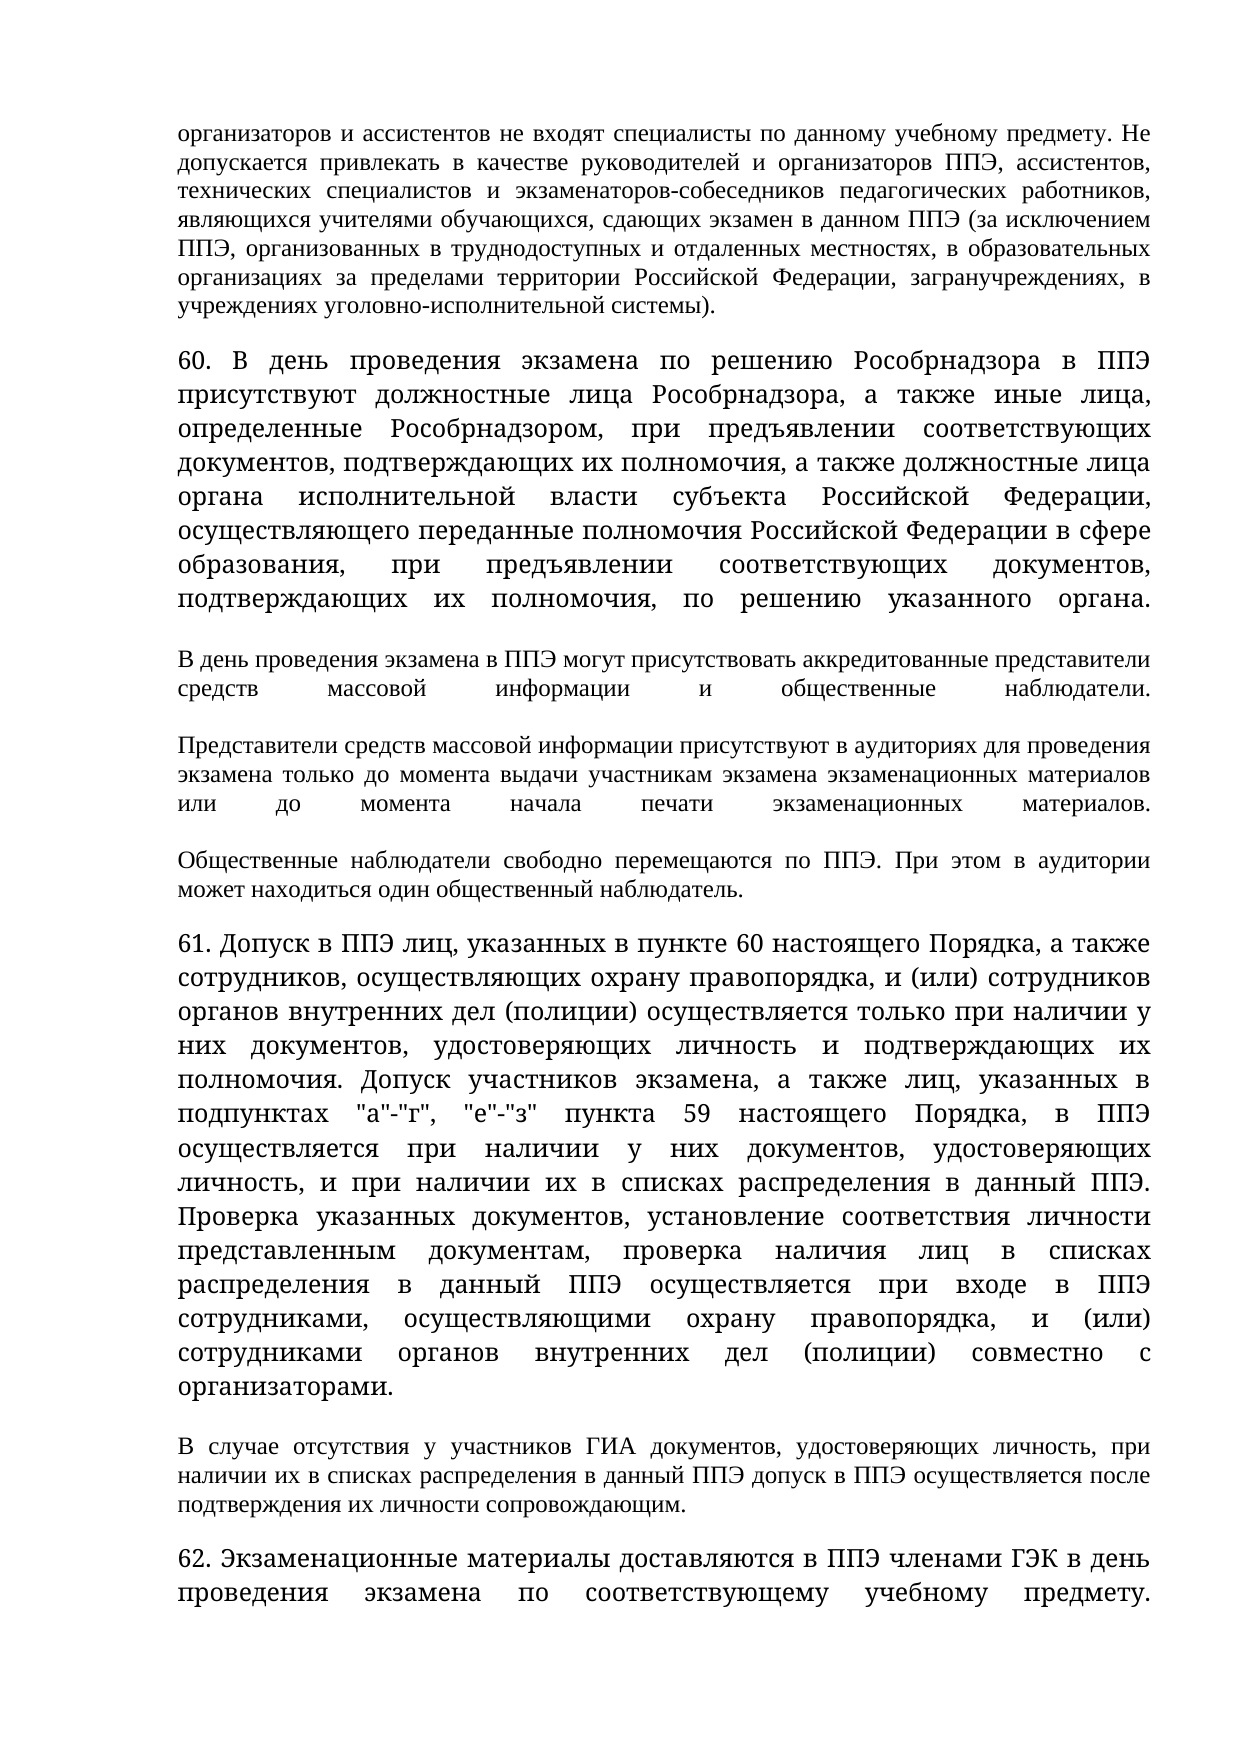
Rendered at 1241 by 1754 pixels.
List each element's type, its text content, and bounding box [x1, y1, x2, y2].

text 60. В день проведения экзамена по решению Рособрнадзора в ППЭ присутствуют должностные лица Рособрнадзора, а также иные лица, определенные Рособрнадзором, при предъявлении соответствующих документов, подтверждающих их полномочия, а также должностные лица органа исполнительной власти субъекта Российской Федерации, осуществляющего переданные полномочия Российской Федерации в сфере образования, при предъявлении соответствующих документов, подтверждающих их полномочия, по решению указанного органа. В день проведения экзамена в ППЭ могут присутствовать аккредитованные представители средств массовой информации и общественные наблюдатели. Представители средств массовой информации присутствуют в аудиториях для проведения экзамена только до момента выдачи участникам экзамена экзаменационных материалов или до момента начала печати экзаменационных материалов. Общественные наблюдатели свободно перемещаются по ППЭ. При этом в аудитории может находиться один общественный наблюдатель. [177, 343, 1152, 903]
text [177, 118, 1152, 319]
text 61. Допуск в ППЭ лиц, указанных в пункте 60 настоящего Порядка, а также сотрудников, осуществляющих охрану правопорядка, и (или) сотрудников органов внутренних дел (полиции) осуществляется только при наличии у них документов, удостоверяющих личность и подтверждающих их полномочия. Допуск участников экзамена, а также лиц, указанных в подпунктах "а"-"г", "е"-"з" пункта 59 настоящего Порядка, в ППЭ осуществляется при наличии у них документов, удостоверяющих личность, и при наличии их в списках распределения в данный ППЭ. Проверка указанных документов, установление соответствия личности представленным документам, проверка наличия лиц в списках распределения в данный ППЭ осуществляется при входе в ППЭ сотрудниками, осуществляющими охрану правопорядка, и (или) сотрудниками органов внутренних дел (полиции) совместно с организаторами. В случае отсутствия у участников ГИА документов, удостоверяющих личность, при наличии их в списках распределения в данный ППЭ допуск в ППЭ осуществляется после подтверждения их личности сопровождающим. [177, 926, 1152, 1518]
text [177, 1541, 1152, 1609]
